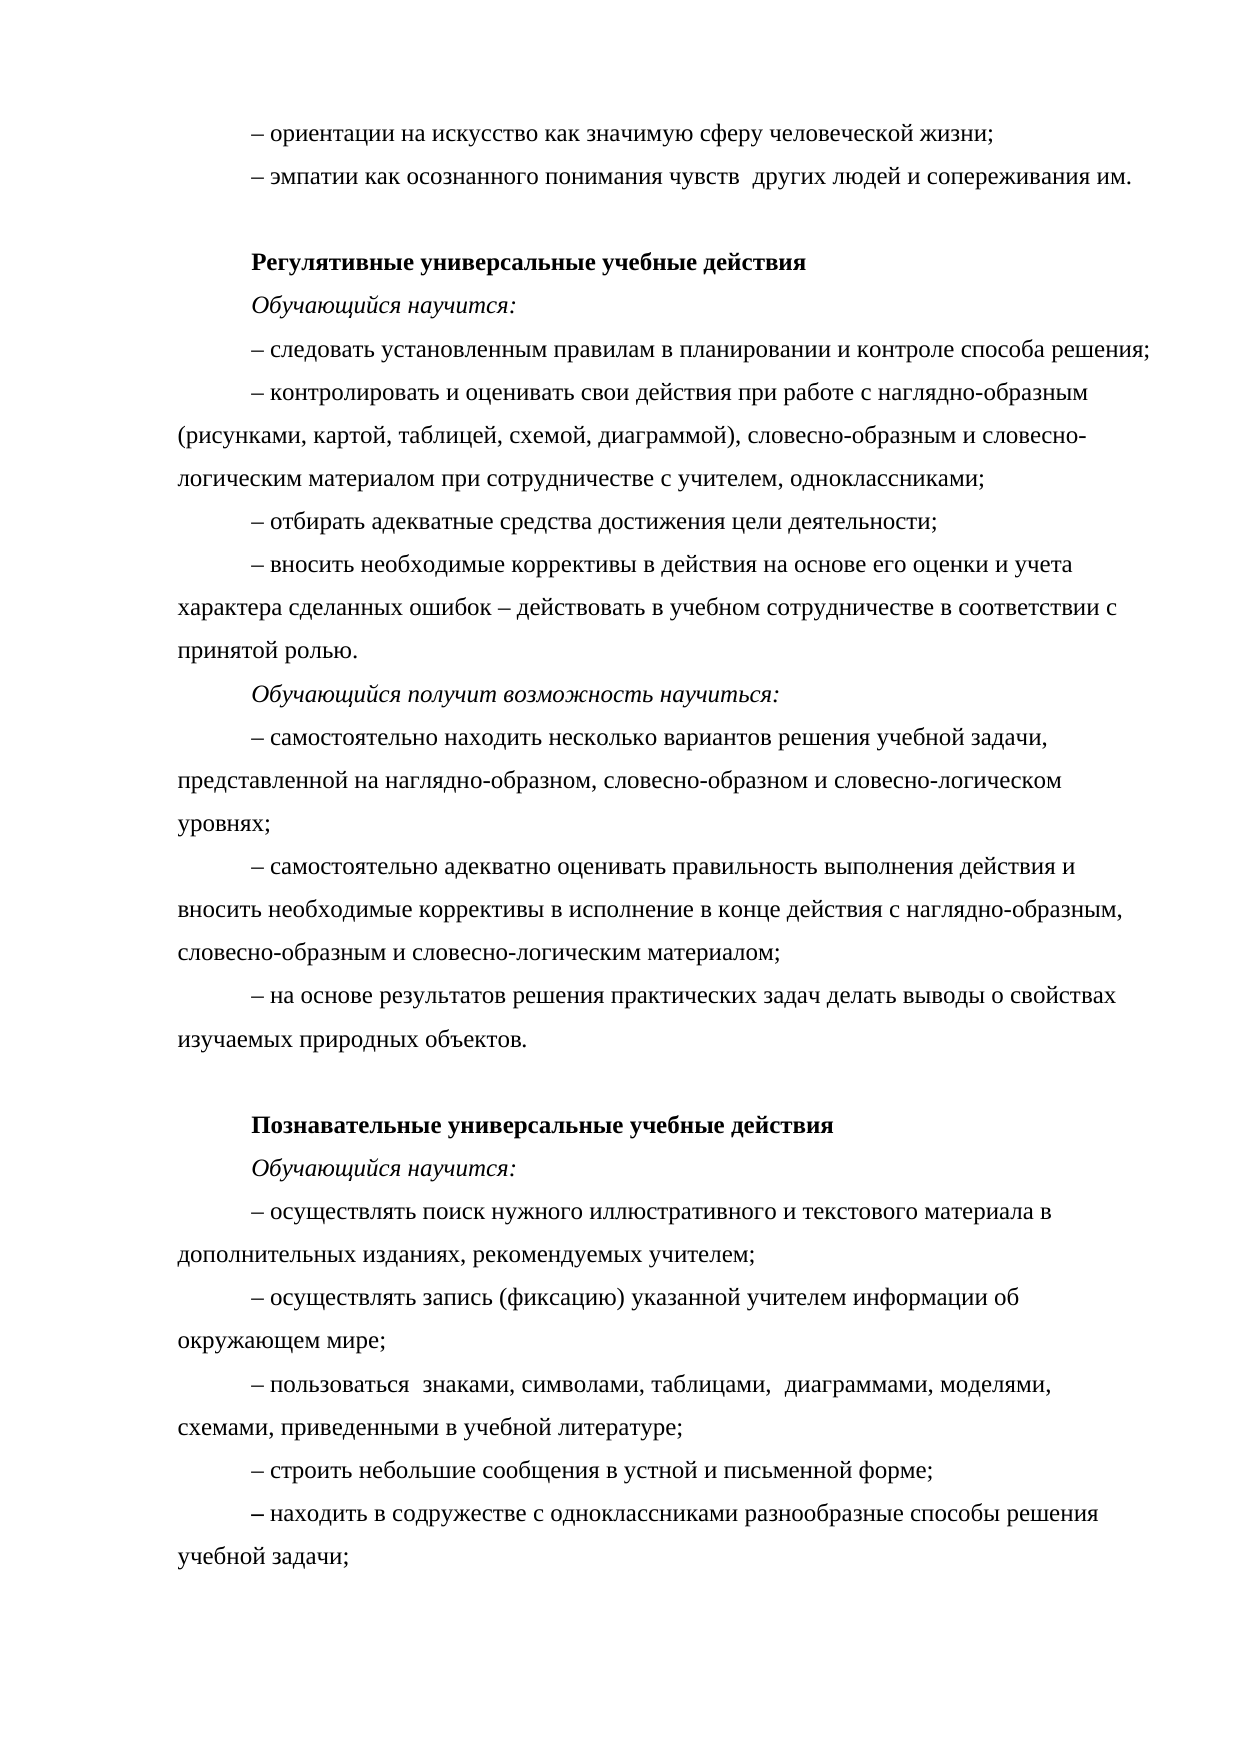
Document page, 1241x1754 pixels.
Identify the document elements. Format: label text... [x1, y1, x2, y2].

text – эмпатии как осознанного понимания чувств других людей и сопереживания им. [177, 161, 1152, 190]
text Познавательные универсальные учебные действия [177, 1110, 1152, 1139]
text – осуществлять запись (фиксацию) указанной учителем информации об окружающем мире; [177, 1282, 1152, 1354]
text – ориентации на искусство как значимую сферу человеческой жизни; [177, 118, 1152, 147]
text – самостоятельно находить несколько вариантов решения учебной задачи, представленной на наглядно-образном, словесно-образном и словесно-логическом уровнях; [177, 722, 1152, 837]
text Обучающийся научится: [177, 1153, 1152, 1182]
text – отбирать адекватные средства достижения цели деятельности; [177, 506, 1152, 535]
text – следовать установленным правилам в планировании и контроле способа решения; [177, 334, 1152, 362]
text Обучающийся научится: [177, 291, 1152, 319]
text Обучающийся получит возможность научиться: [177, 679, 1152, 707]
text – осуществлять поиск нужного иллюстративного и текстового материала в дополнительных изданиях, рекомендуемых учителем; [177, 1196, 1152, 1268]
text Регулятивные универсальные учебные действия [177, 247, 1152, 276]
text – на основе результатов решения практических задач делать выводы о свойствах изучаемых природных объектов. [177, 981, 1152, 1052]
text – строить небольшие сообщения в устной и письменной форме; [177, 1455, 1152, 1484]
text – самостоятельно адекватно оценивать правильность выполнения действия и вносить необходимые коррективы в исполнение в конце действия с наглядно-образным, словесно-образным и словесно-логическим материалом; [177, 851, 1152, 966]
text – контролировать и оценивать свои действия при работе с наглядно-образным (рисунками, картой, таблицей, схемой, диаграммой), словесно-образным и словесно-логическим материалом при сотрудничестве с учителем, одноклассниками; [177, 377, 1152, 492]
text – находить в содружестве с одноклассниками разнообразные способы решения учебной задачи; [177, 1498, 1152, 1570]
text – пользоваться знаками, символами, таблицами, диаграммами, моделями, схемами, приведенными в учебной литературе; [177, 1369, 1152, 1441]
text – вносить необходимые коррективы в действия на основе его оценки и учета характера сделанных ошибок – действовать в учебном сотрудничестве в соответствии с принятой ролью. [177, 549, 1152, 664]
